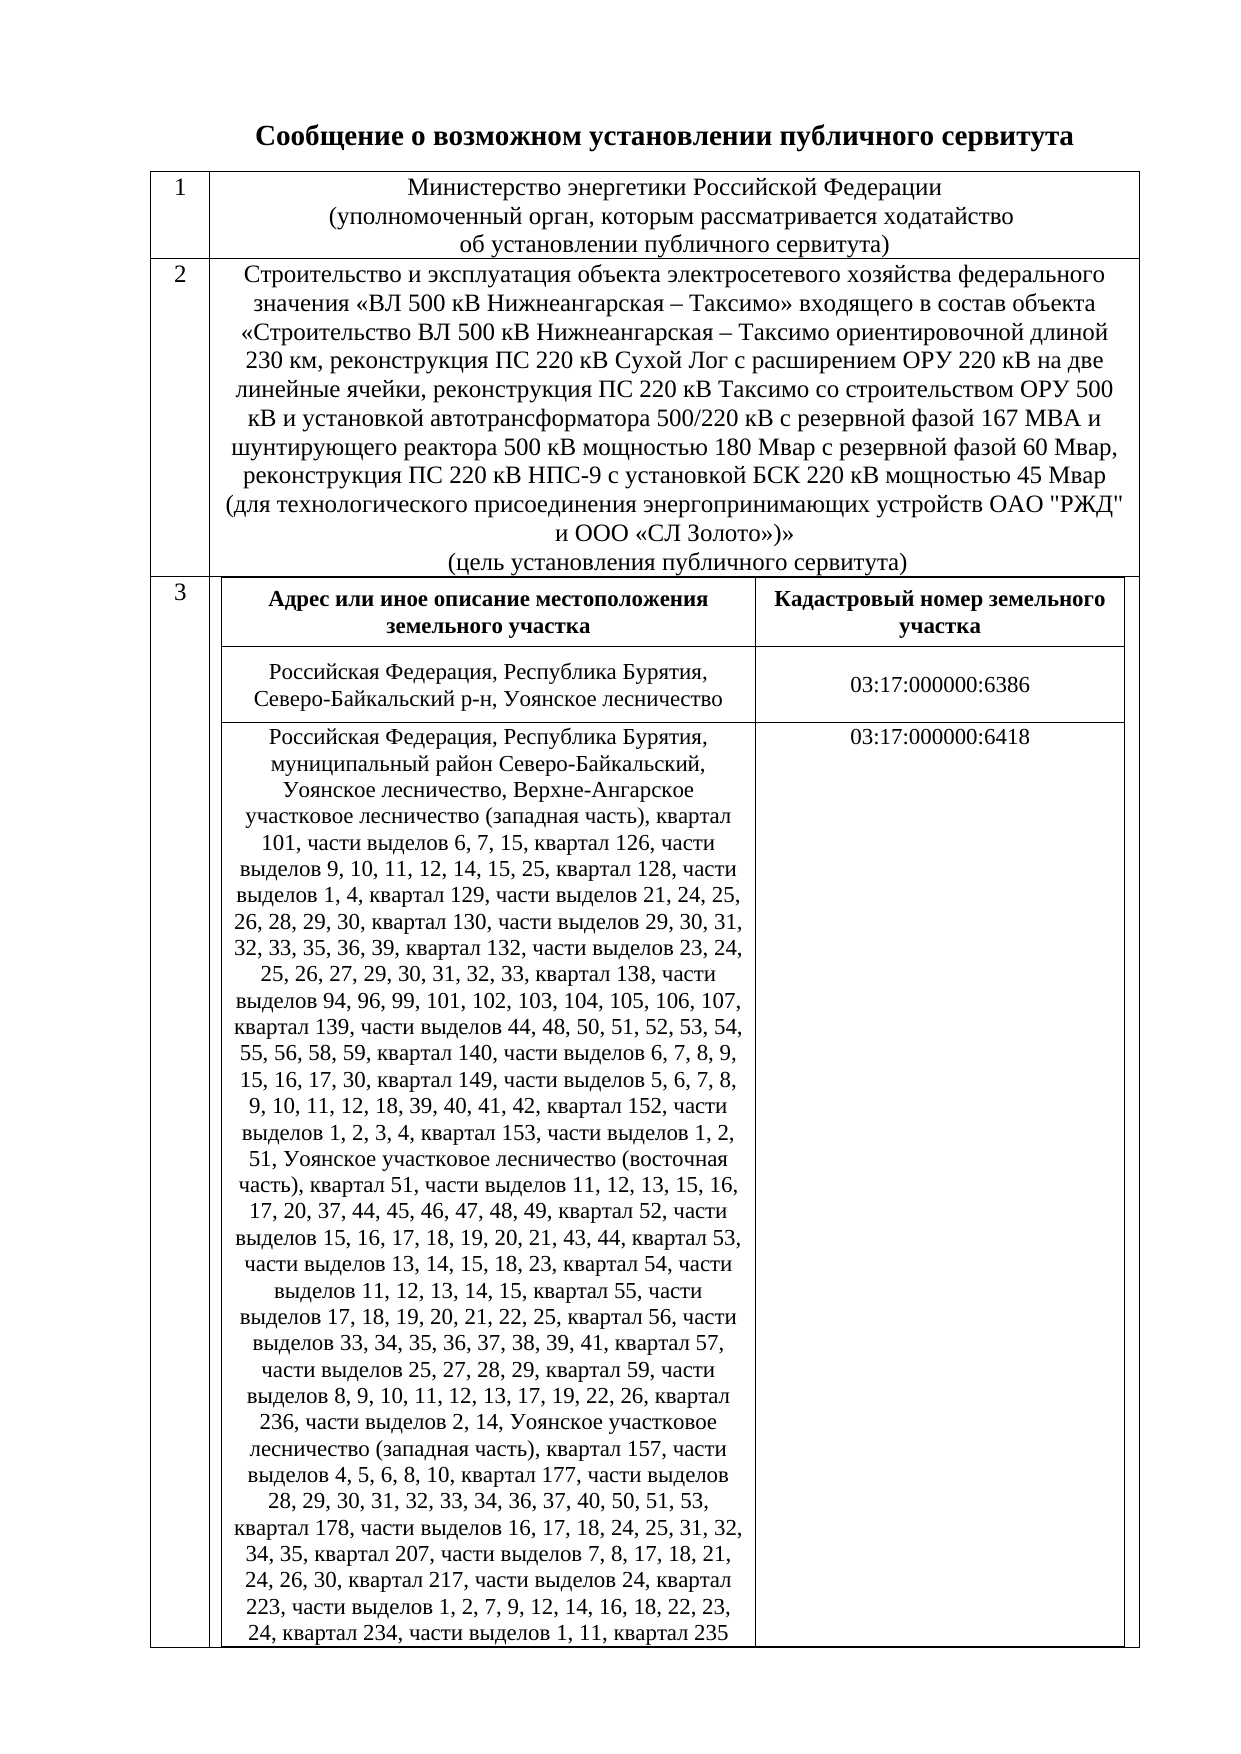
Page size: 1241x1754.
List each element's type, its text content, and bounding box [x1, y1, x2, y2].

table_cell 2 [151, 259, 209, 576]
table_cell [756, 578, 1124, 646]
table_header 1 [151, 172, 209, 258]
table_cell [222, 723, 755, 1646]
table_cell [756, 723, 1124, 1646]
table_header Министерство энергетики Российской Федерации (уполномоченный орган, которым рассматривается ходатайство об установлении публичного сервитута) [210, 172, 1139, 258]
text Сообщение о возможном установлении публичного сервитута [177, 118, 1152, 152]
table_cell Строительство и эксплуатация объекта электросетевого хозяйства федерального значения «ВЛ 500 кВ Нижнеангарская – Таксимо» входящего в состав объекта «Строительство ВЛ 500 кВ Нижнеангарская – Таксимо ориентировочной длиной 230 км, реконструкция ПС 220 кВ Сухой Лог с расширением ОРУ 220 кВ на две линейные ячейки, реконструкция ПС 220 кВ Таксимо со строительством ОРУ 500 кВ и установкой автотрансформатора 500/220 кВ с резервной фазой 167 МВА и шунтирующего реактора 500 кВ мощностью 180 Мвар с резервной фазой 60 Мвар, реконструкция ПС 220 кВ НПС-9 с установкой БСК 220 кВ мощностью 45 Мвар (для технологического присоединения энергопринимающих устройств ОАО "РЖД" и ООО «СЛ Золото»)» (цель установления публичного сервитута) [210, 259, 1139, 576]
table_cell [756, 647, 1124, 722]
table_cell [222, 647, 755, 722]
table_cell [210, 577, 221, 1647]
table_cell 3 [151, 577, 209, 1647]
table_cell [1125, 577, 1139, 1647]
table_cell [222, 578, 755, 646]
